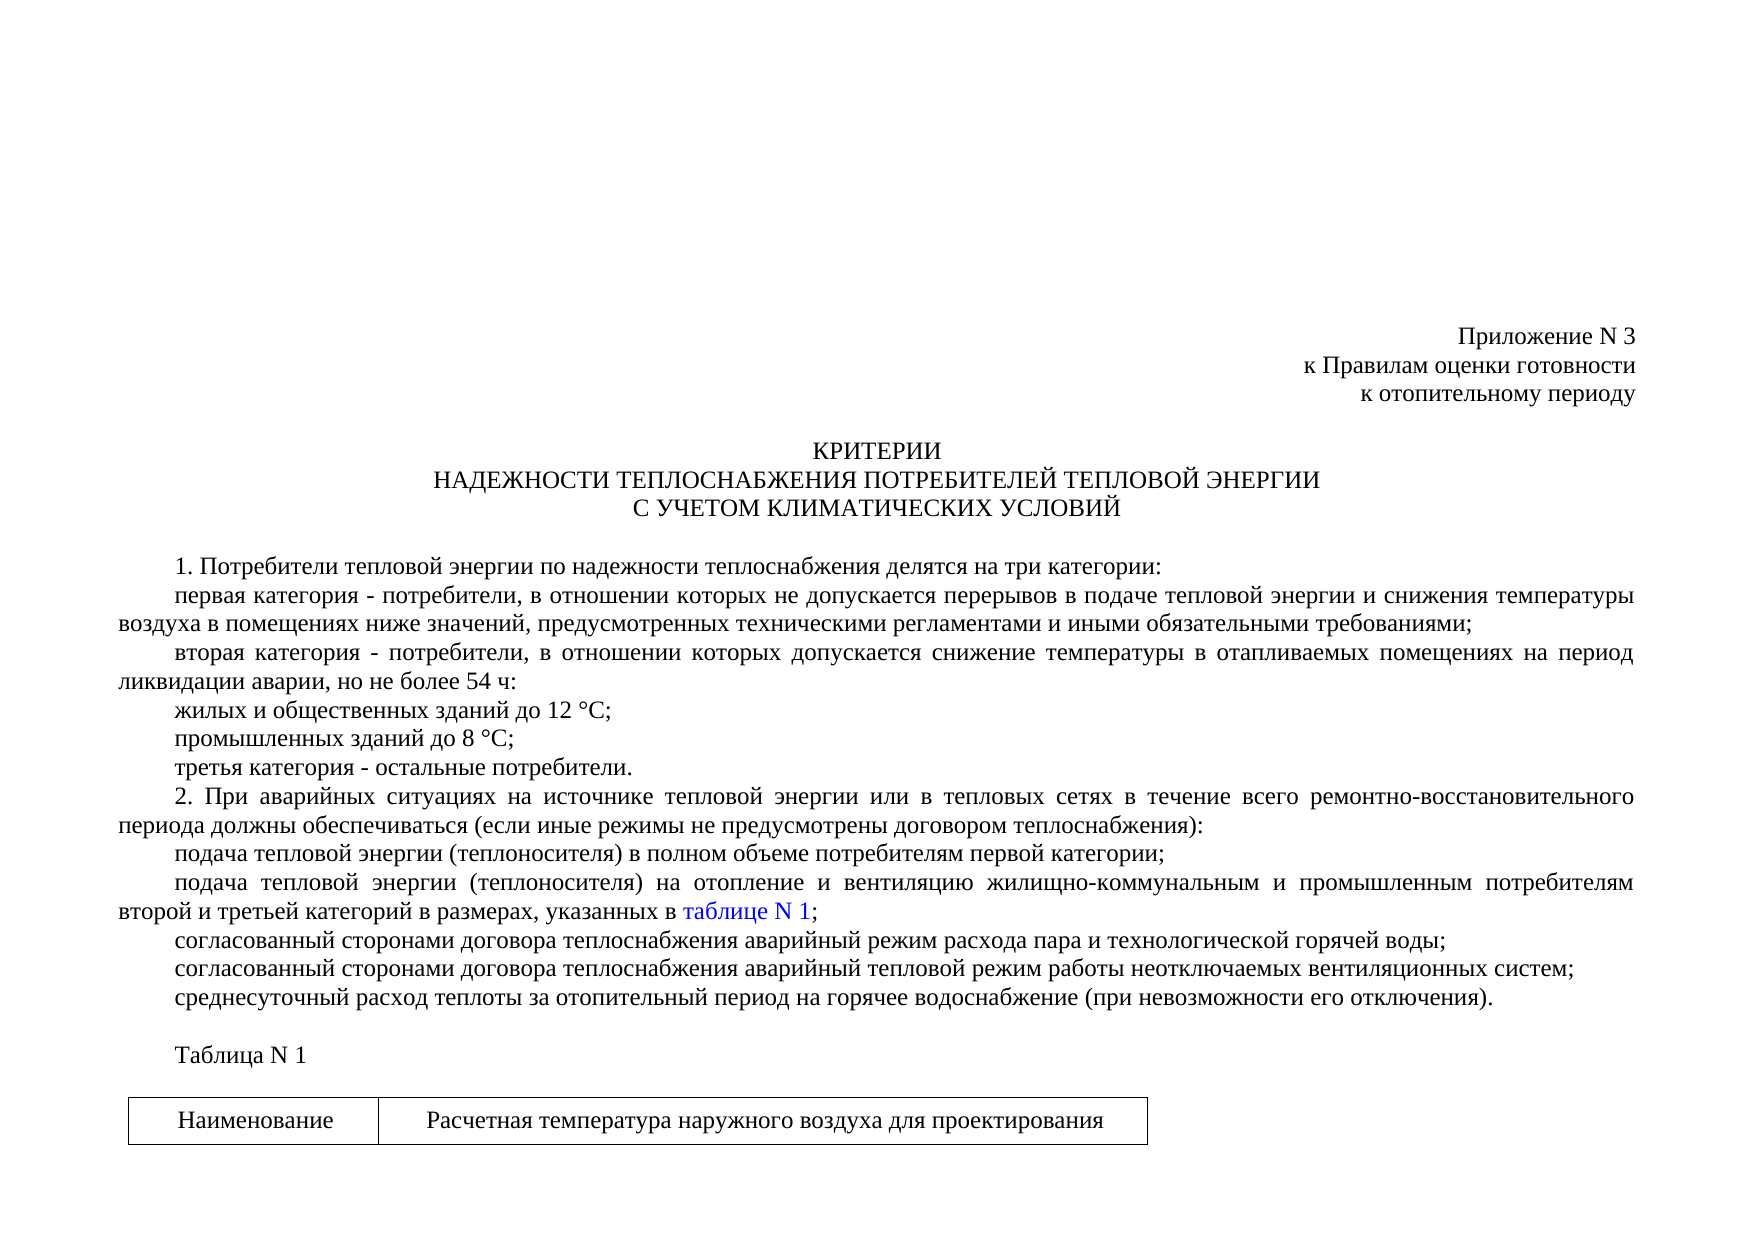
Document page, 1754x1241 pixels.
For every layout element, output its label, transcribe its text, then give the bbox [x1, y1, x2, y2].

text к отопительному периоду [118, 378, 1636, 407]
text 1. Потребители тепловой энергии по надежности теплоснабжения делятся на три категории: [118, 551, 1636, 580]
text Таблица N 1 [118, 1040, 1636, 1068]
text среднесуточный расход теплоты за отопительный период на горячее водоснабжение (при невозможности его отключения). [118, 982, 1636, 1011]
text НАДЕЖНОСТИ ТЕПЛОСНАБЖЕНИЯ ПОТРЕБИТЕЛЕЙ ТЕПЛОВОЙ ЭНЕРГИИ [118, 465, 1636, 493]
text Приложение N 3 [118, 321, 1636, 350]
text промышленных зданий до 8 °C; [118, 723, 1636, 752]
text согласованный сторонами договора теплоснабжения аварийный тепловой режим работы неотключаемых вентиляционных систем; [118, 953, 1636, 982]
text подача тепловой энергии (теплоносителя) на отопление и вентиляцию жилищно-коммунальным и промышленным потребителям второй и третьей категорий в размерах, указанных в таблице N 1; [118, 867, 1636, 925]
text первая категория - потребители, в отношении которых не допускается перерывов в подаче тепловой энергии и снижения температуры воздуха в помещениях ниже значений, предусмотренных техническими регламентами и иными обязательными требованиями; [118, 580, 1636, 637]
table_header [379, 1098, 1147, 1144]
text вторая категория - потребители, в отношении которых допускается снижение температуры в отапливаемых помещениях на период ликвидации аварии, но не более 54 ч: [118, 637, 1636, 695]
text согласованный сторонами договора теплоснабжения аварийный режим расхода пара и технологической горячей воды; [118, 925, 1636, 953]
text С УЧЕТОМ КЛИМАТИЧЕСКИХ УСЛОВИЙ [118, 493, 1636, 522]
text третья категория - остальные потребители. [118, 752, 1636, 781]
text к Правилам оценки готовности [118, 350, 1636, 378]
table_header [129, 1098, 378, 1144]
text КРИТЕРИИ [118, 436, 1636, 465]
text подача тепловой энергии (теплоносителя) в полном объеме потребителям первой категории; [118, 838, 1636, 867]
text 2. При аварийных ситуациях на источнике тепловой энергии или в тепловых сетях в течение всего ремонтно-восстановительного периода должны обеспечиваться (если иные режимы не предусмотрены договором теплоснабжения): [118, 781, 1636, 838]
text жилых и общественных зданий до 12 °C; [118, 695, 1636, 723]
